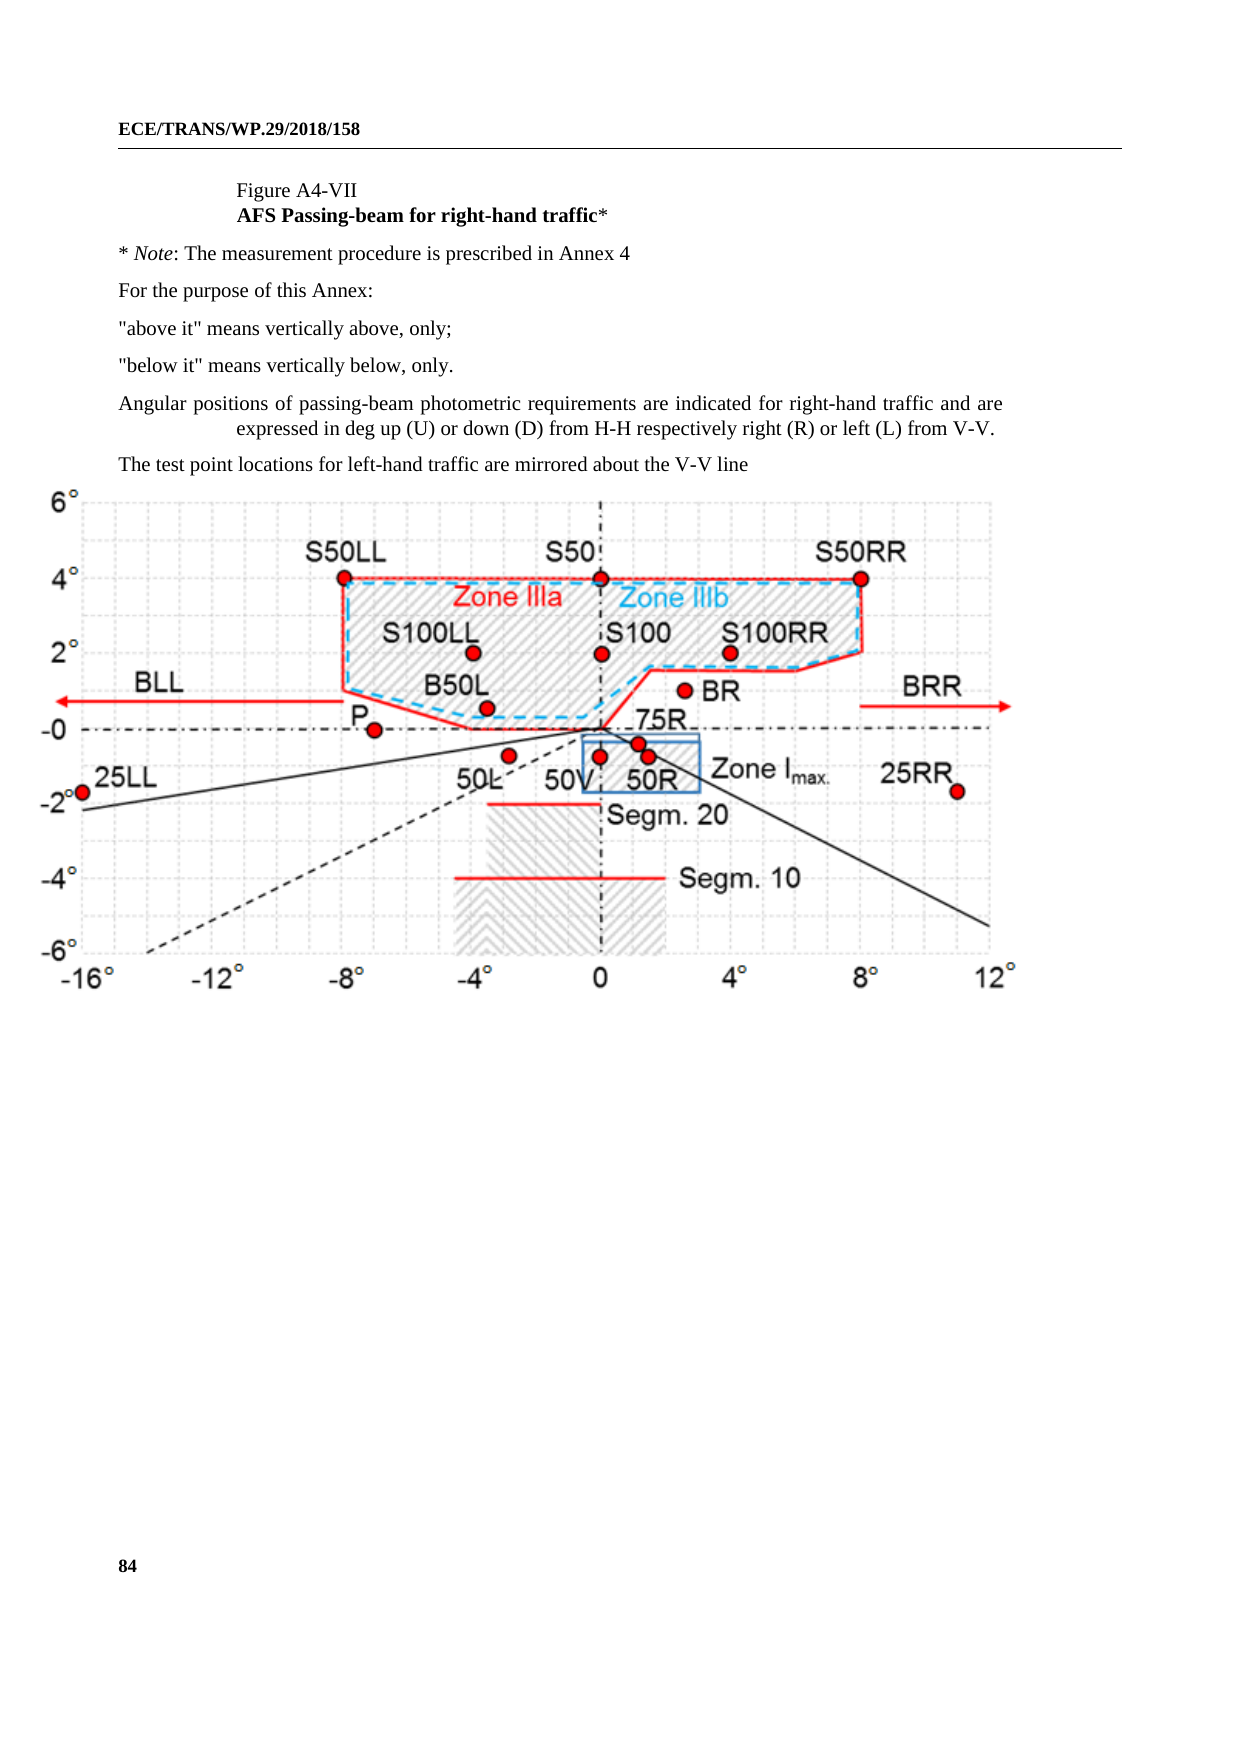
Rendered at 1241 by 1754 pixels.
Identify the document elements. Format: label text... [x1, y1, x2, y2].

text For the purpose of this Annex: [118, 277, 1004, 302]
text The test point locations for left-hand traffic are mirrored about the V-V line [118, 452, 1004, 476]
text Figure A4-VII [236, 177, 1004, 202]
text * Note: The measurement procedure is prescribed in Annex 4 [118, 240, 1004, 265]
text "below it" means vertically below, only. [118, 352, 1004, 377]
text "above it" means vertically above, only; [118, 315, 1004, 340]
text Angular positions of passing-beam photometric requirements are indicated for right-hand traffic and are expressed in deg up (U) or down (D) from H-H respectively right (R) or left (L) from V-V. [118, 390, 1004, 440]
text AFS Passing-beam for right-hand traffic* [237, 202, 1004, 227]
picture [29, 476, 1034, 1012]
